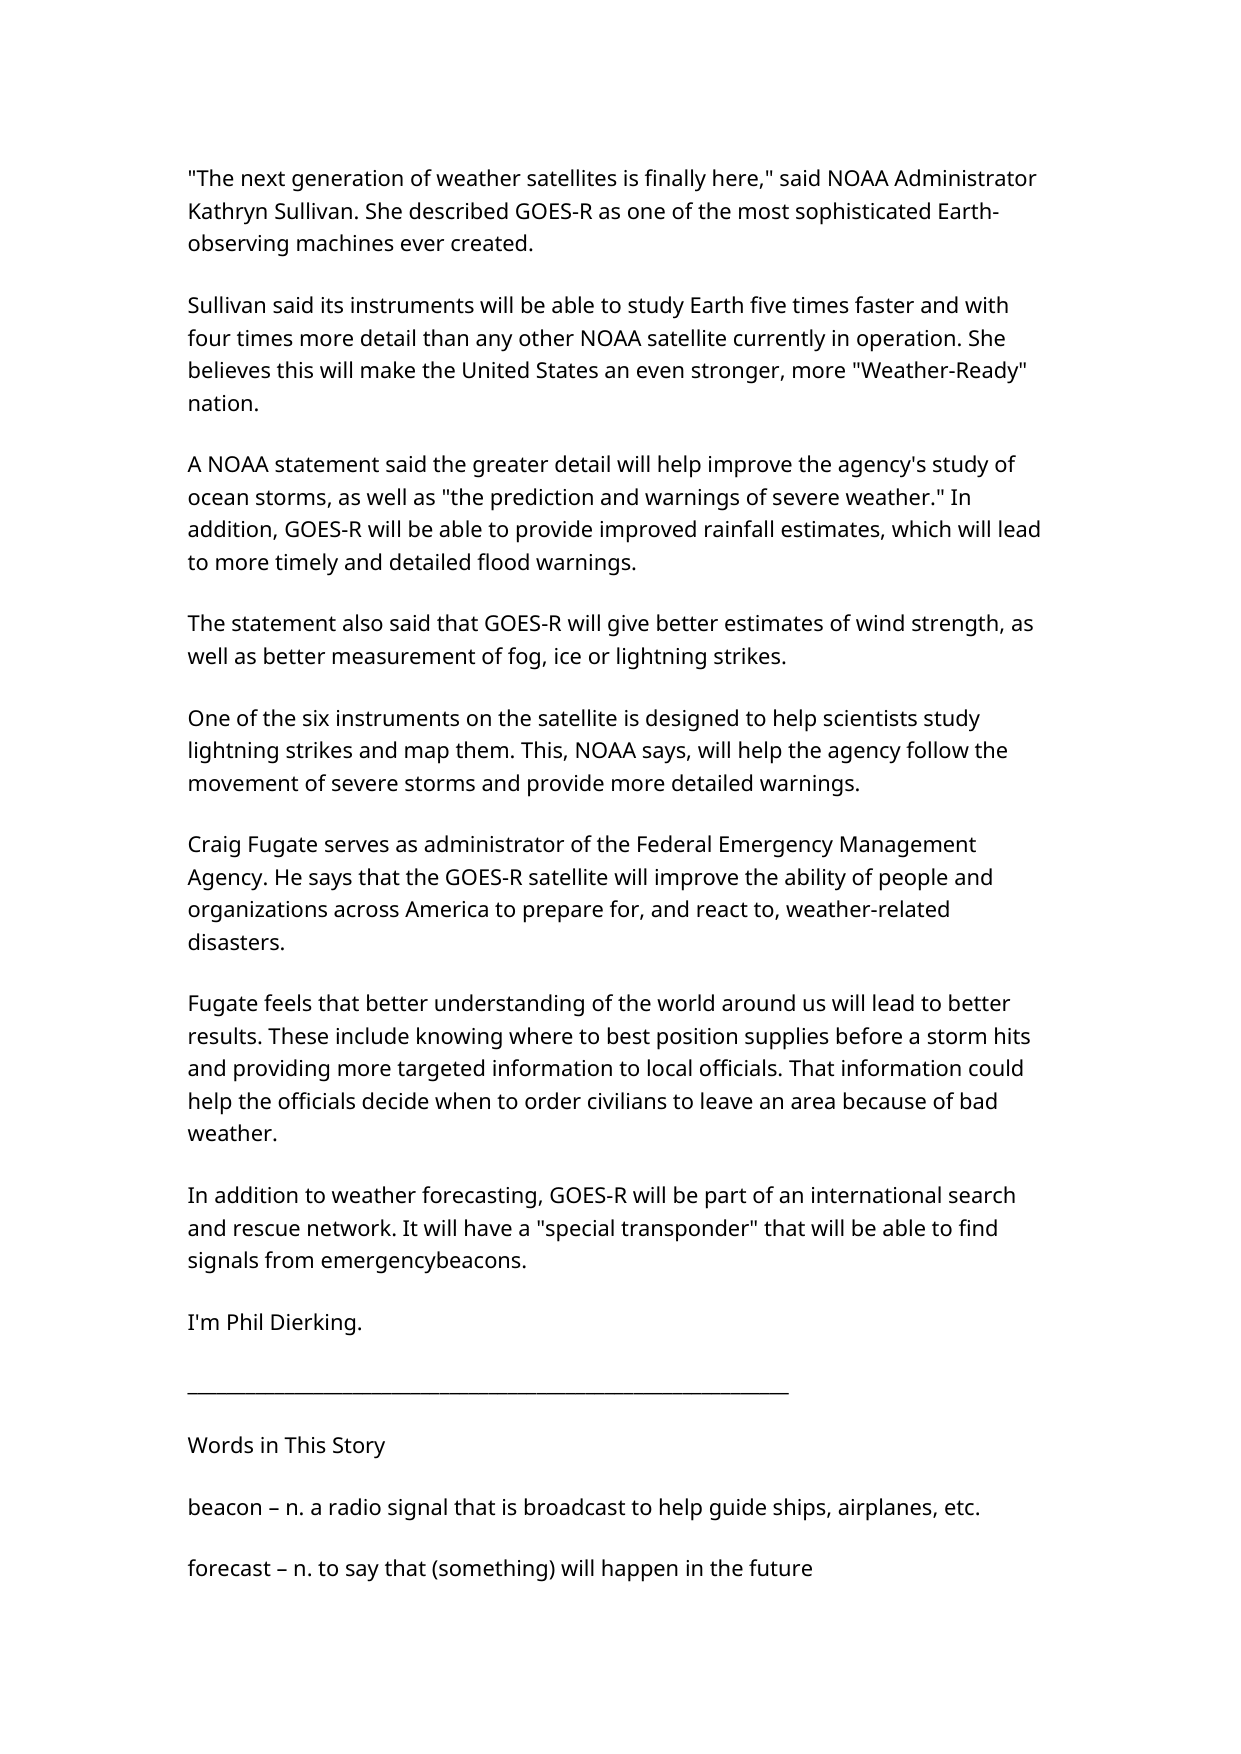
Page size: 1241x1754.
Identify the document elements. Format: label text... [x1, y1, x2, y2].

text One of the six instruments on the satellite is designed to help scientists study lightning strikes and map them. This, NOAA says, will help the agency follow the movement of severe storms and provide more detailed warnings. [187, 701, 1053, 799]
text "The next generation of weather satellites is finally here," said NOAA Administrator Kathryn Sullivan. She described GOES-R as one of the most sophisticated Earth-observing machines ever created. [187, 162, 1053, 259]
text Sullivan said its instruments will be able to study Earth five times faster and with four times more detail than any other NOAA satellite currently in operation. She believes this will make the United States an even stronger, more "Weather-Ready" nation. [187, 289, 1053, 419]
text In addition to weather forecasting, GOES-R will be part of an international search and rescue network. It will have a "special transponder" that will be able to find signals from emergencybeacons. [187, 1179, 1053, 1276]
text Words in This Story [187, 1429, 1053, 1461]
text A NOAA statement said the greater detail will help improve the agency's study of ocean storms, as well as "the prediction and warnings of severe weather." In addition, GOES-R will be able to provide improved rainfall estimates, which will lead to more timely and detailed flood warnings. [187, 448, 1053, 578]
text forecast – n. to say that (something) will happen in the future [187, 1552, 1053, 1584]
text beacon – n. a radio signal that is broadcast to help guide ships, airplanes, etc. [187, 1490, 1053, 1523]
text I'm Phil Dierking. [187, 1305, 1053, 1338]
text Craig Fugate serves as administrator of the Federal Emergency Management Agency. He says that the GOES-R satellite will improve the ability of people and organizations across America to prepare for, and react to, weather-related disasters. [187, 828, 1053, 958]
text The statement also said that GOES-R will give better estimates of wind strength, as well as better measurement of fog, ice or lightning strikes. [187, 607, 1053, 672]
text Fugate feels that better understanding of the world around us will lead to better results. These include knowing where to best position supplies before a storm hits and providing more targeted information to local officials. That information could help the officials decide when to order civilians to leave an area because of bad weather. [187, 987, 1053, 1149]
text ______________________________________________________________ [187, 1367, 1053, 1399]
